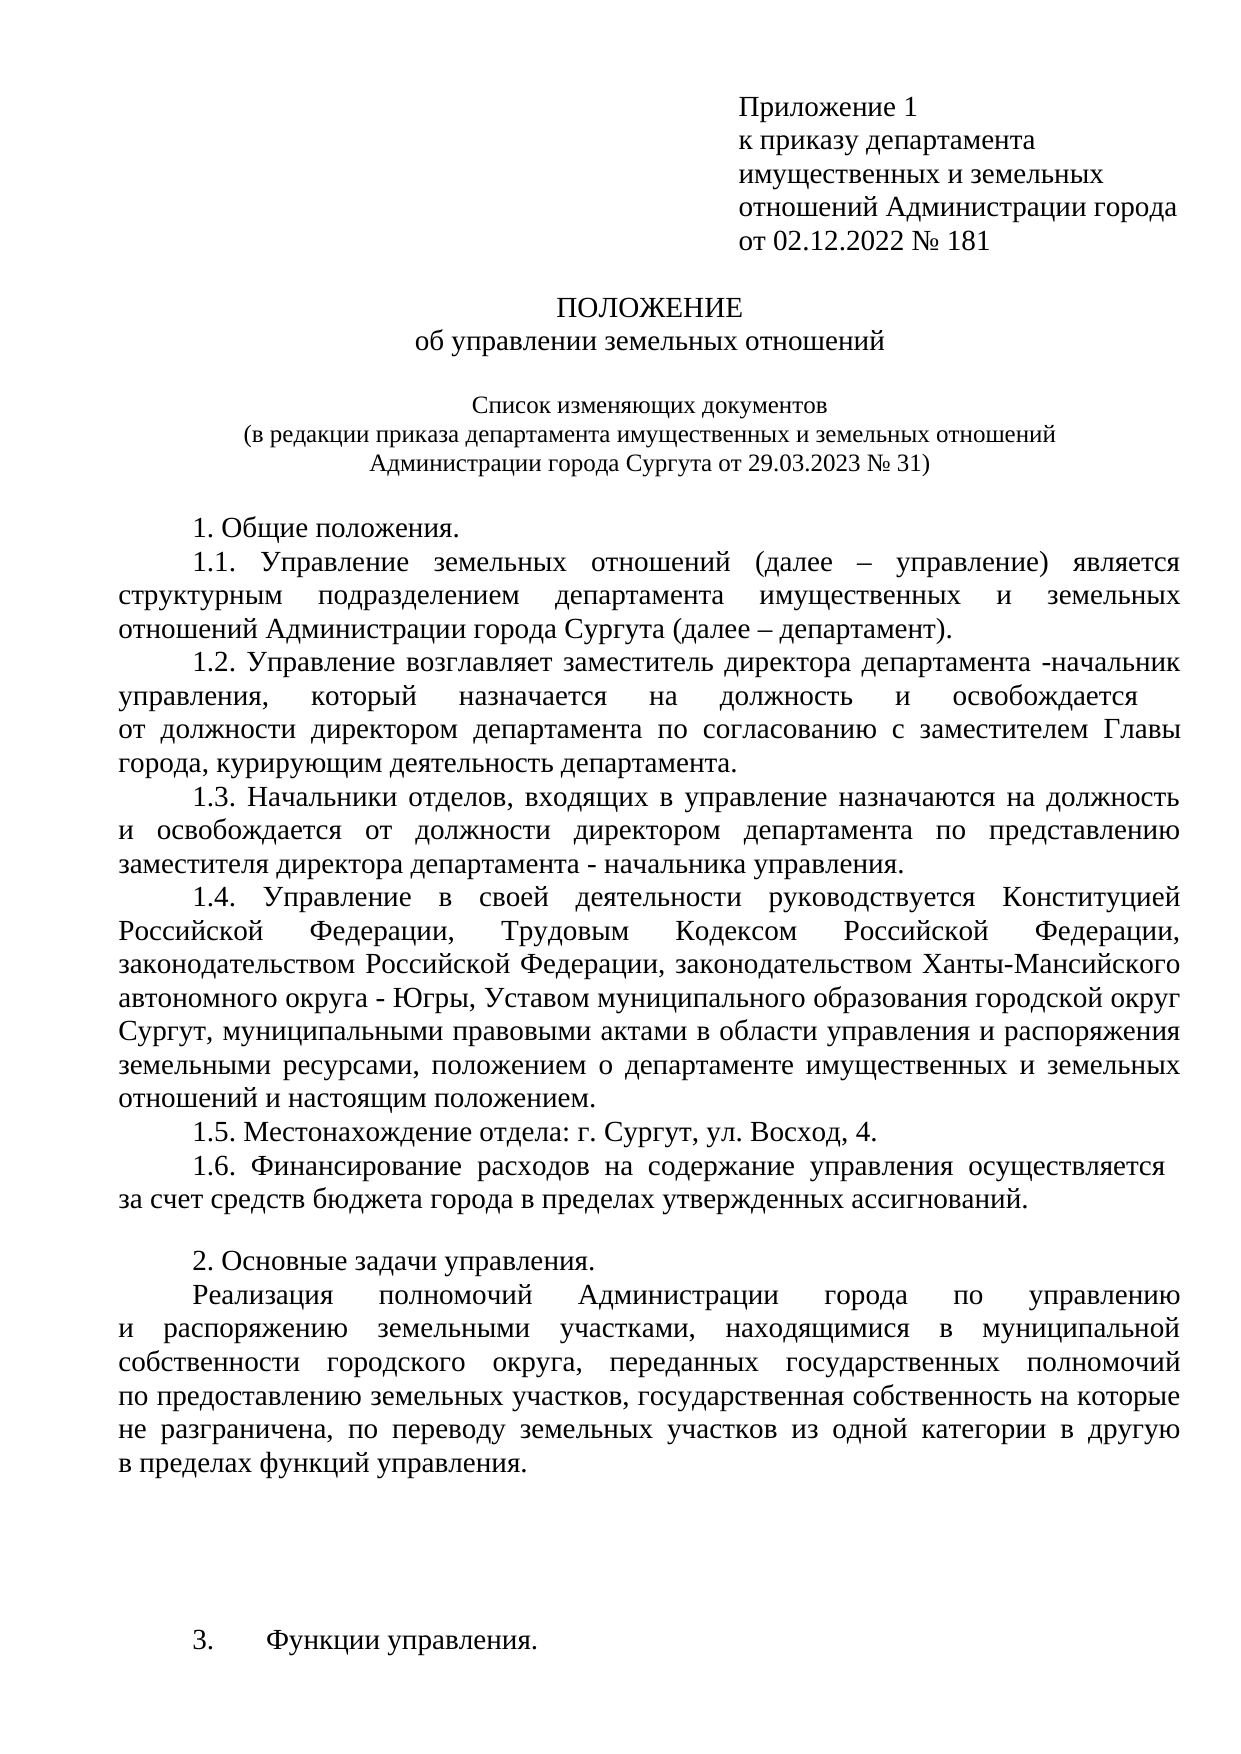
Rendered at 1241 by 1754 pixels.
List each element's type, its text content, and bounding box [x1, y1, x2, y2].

text к приказу департамента [118, 122, 1181, 156]
text имущественных и земельных [118, 156, 1181, 189]
text 1. Общие положения. [118, 510, 1181, 544]
text от 02.12.2022 № 181 [118, 223, 1181, 256]
text ПОЛОЖЕНИЕ [118, 290, 1181, 323]
text отношений Администрации города [118, 189, 1181, 223]
text 1.4. Управление в своей деятельности руководствуется Конституцией Российской Федерации, Трудовым Кодексом Российской Федерации, законодательством Российской Федерации, законодательством Ханты-Мансийского автономного округа - Югры, Уставом муниципального образования городской округ Сургут, муниципальными правовыми актами в области управления и распоряжения земельными ресурсами, положением о департаменте имущественных и земельных отношений и настоящим положением. [118, 879, 1181, 1114]
text 1.3. Начальники отделов, входящих в управление назначаются на должность и освобождается от должности директором департамента по представлению заместителя директора департамента - начальника управления. [118, 779, 1181, 879]
text Список изменяющих документов [118, 391, 1181, 419]
text 1.1. Управление земельных отношений (далее – управление) является структурным подразделением департамента имущественных и земельных отношений Администрации города Сургута (далее – департамент). [118, 544, 1181, 644]
text 2. Основные задачи управления. [118, 1243, 1181, 1277]
text 1.6. Финансирование расходов на содержание управления осуществляется за счет средств бюджета города в пределах утвержденных ассигнований. [118, 1148, 1181, 1215]
text Приложение 1 [118, 89, 1181, 122]
text 1.2. Управление возглавляет заместитель директора департамента -начальник управления, который назначается на должность и освобождается от должности директором департамента по согласованию с заместителем Главы города, курирующим деятельность департамента. [118, 644, 1181, 779]
text об управлении земельных отношений [118, 323, 1181, 357]
text Реализация полномочий Администрации города по управлению и распоряжению земельными участками, находящимися в муниципальной собственности городского округа, переданных государственных полномочий по предоставлению земельных участков, государственная собственность на которые не разграничена, по переводу земельных участков из одной категории в другую в пределах функций управления. [118, 1277, 1181, 1478]
text (в редакции приказа департамента имущественных и земельных отношений Администрации города Сургута от 29.03.2023 № 31) [118, 419, 1181, 477]
list Функции управления. [118, 1622, 1181, 1656]
text 1.5. Местонахождение отдела: г. Сургут, ул. Восход, 4. [118, 1114, 1181, 1148]
